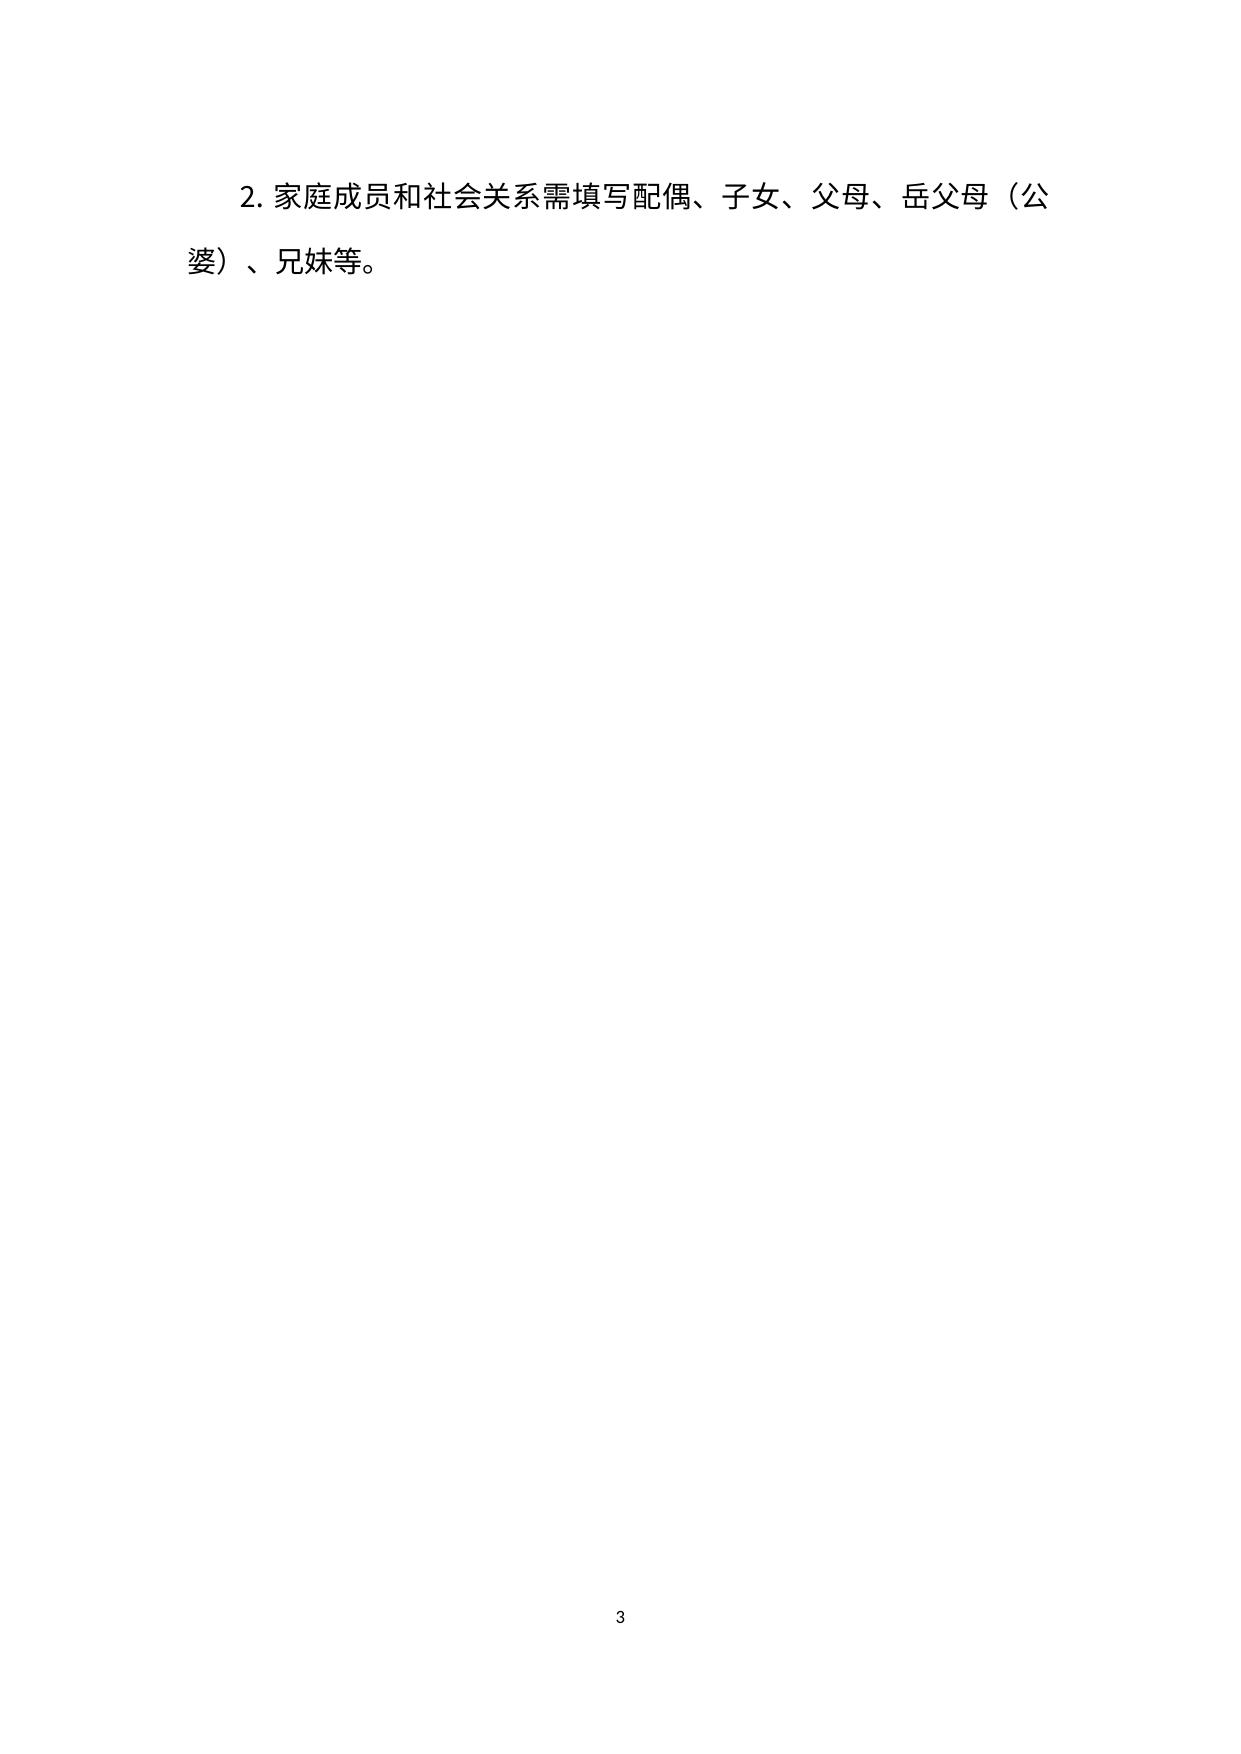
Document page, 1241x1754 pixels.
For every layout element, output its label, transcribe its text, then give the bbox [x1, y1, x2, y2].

text ⒉家庭成员和社会关系需填写配偶、子女、父母、岳父母（公婆）、兄妹等。 [187, 162, 1053, 292]
